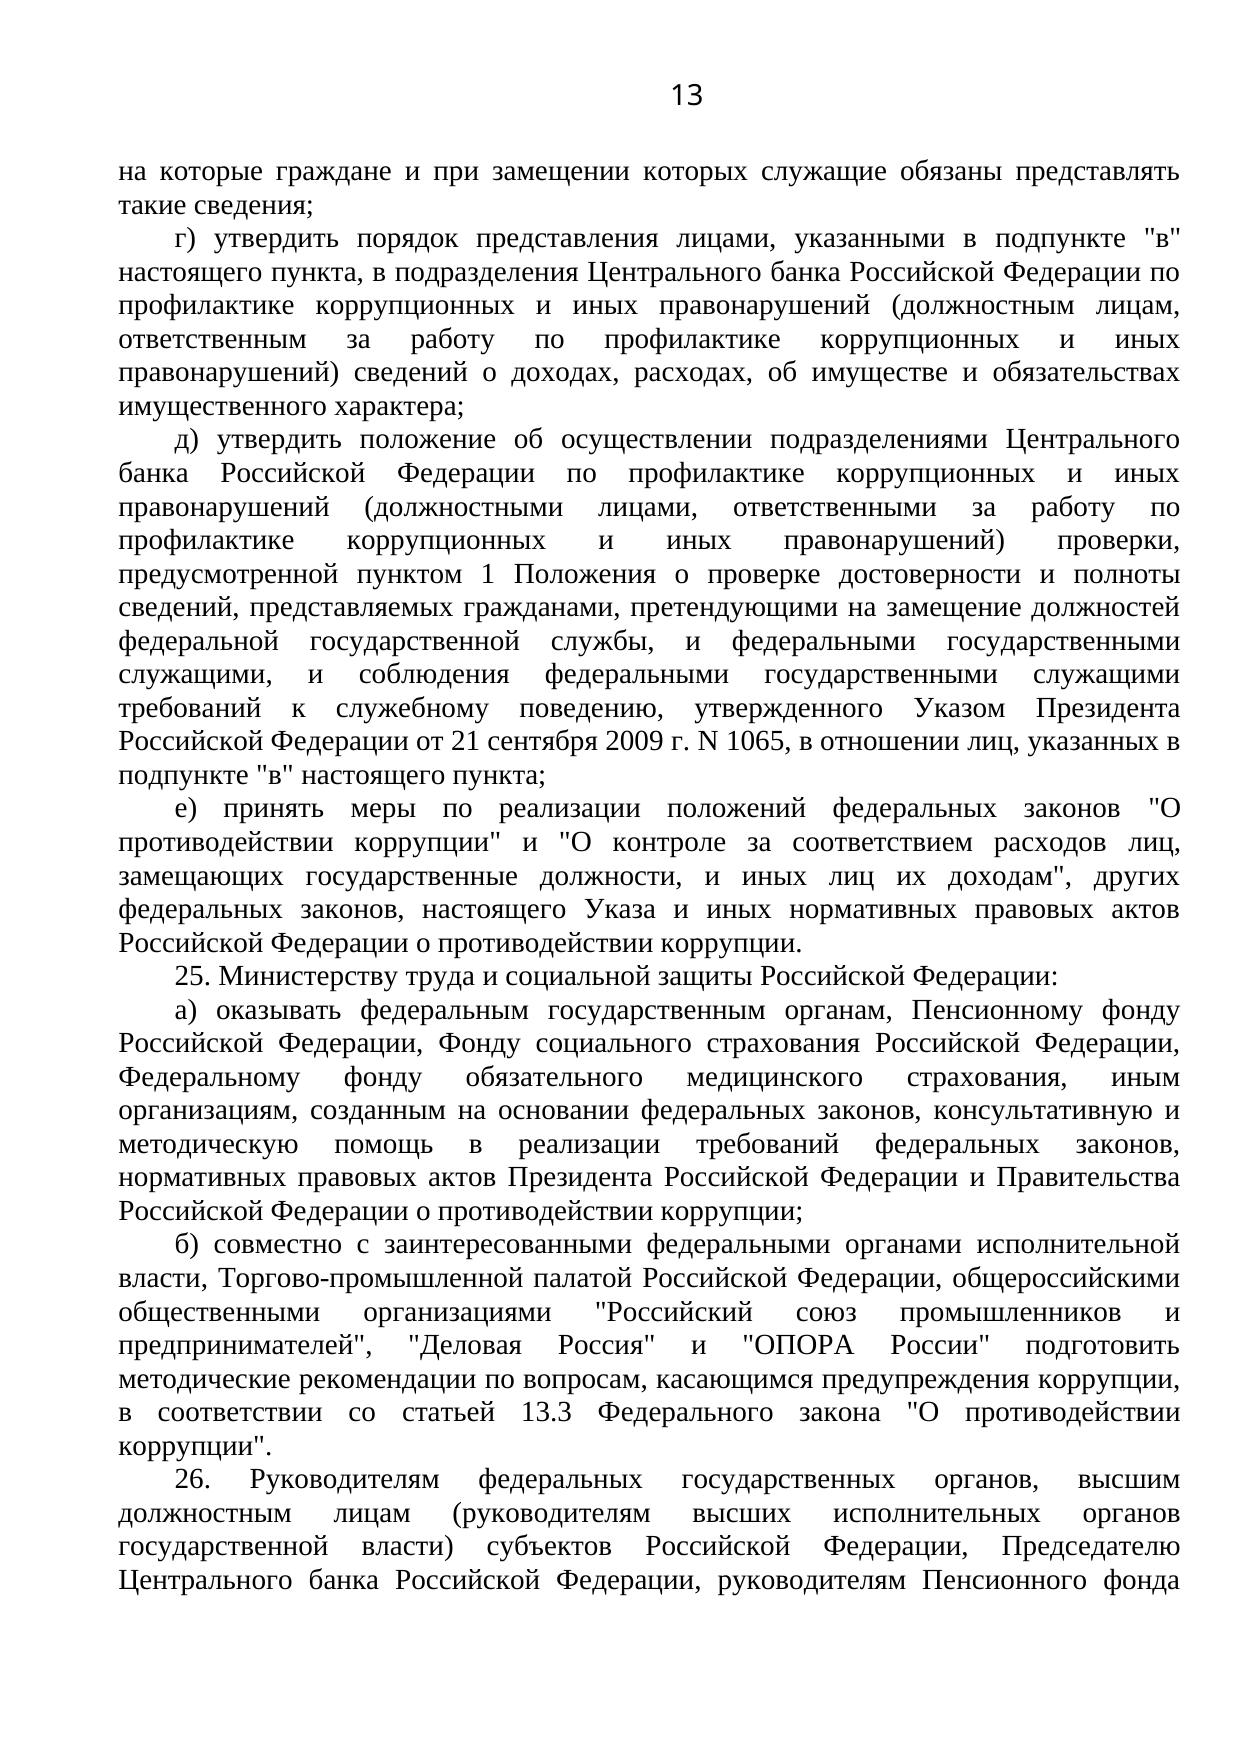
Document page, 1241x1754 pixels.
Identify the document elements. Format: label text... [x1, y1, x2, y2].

text б) совместно с заинтересованными федеральными органами исполнительной власти, Торгово-промышленной палатой Российской Федерации, общероссийскими общественными организациями "Российский союз промышленников и предпринимателей", "Деловая Россия" и "ОПОРА России" подготовить методические рекомендации по вопросам, касающимся предупреждения коррупции, в соответствии со статьей 13.3 Федерального закона "О противодействии коррупции". [118, 1227, 1181, 1461]
text а) оказывать федеральным государственным органам, Пенсионному фонду Российской Федерации, Фонду социального страхования Российской Федерации, Федеральному фонду обязательного медицинского страхования, иным организациям, созданным на основании федеральных законов, консультативную и методическую помощь в реализации требований федеральных законов, нормативных правовых актов Президента Российской Федерации и Правительства Российской Федерации о противодействии коррупции; [118, 992, 1181, 1227]
text 25. Министерству труда и социальной защиты Российской Федерации: [118, 958, 1181, 992]
text е) принять меры по реализации положений федеральных законов "О противодействии коррупции" и "О контроле за соответствием расходов лиц, замещающих государственные должности, и иных лиц их доходам", других федеральных законов, настоящего Указа и иных нормативных правовых актов Российской Федерации о противодействии коррупции. [118, 791, 1181, 958]
text г) утвердить порядок представления лицами, указанными в подпункте "в" настоящего пункта, в подразделения Центрального банка Российской Федерации по профилактике коррупционных и иных правонарушений (должностным лицам, ответственным за работу по профилактике коррупционных и иных правонарушений) сведений о доходах, расходах, об имуществе и обязательствах имущественного характера; [118, 220, 1181, 422]
text д) утвердить положение об осуществлении подразделениями Центрального банка Российской Федерации по профилактике коррупционных и иных правонарушений (должностными лицами, ответственными за работу по профилактике коррупционных и иных правонарушений) проверки, предусмотренной пунктом 1 Положения о проверке достоверности и полноты сведений, представляемых гражданами, претендующими на замещение должностей федеральной государственной службы, и федеральными государственными служащими, и соблюдения федеральными государственными служащими требований к служебному поведению, утвержденного Указом Президента Российской Федерации от 21 сентября 2009 г. N 1065, в отношении лиц, указанных в подпункте "в" настоящего пункта; [118, 422, 1181, 791]
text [118, 153, 1181, 220]
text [118, 1461, 1181, 1596]
